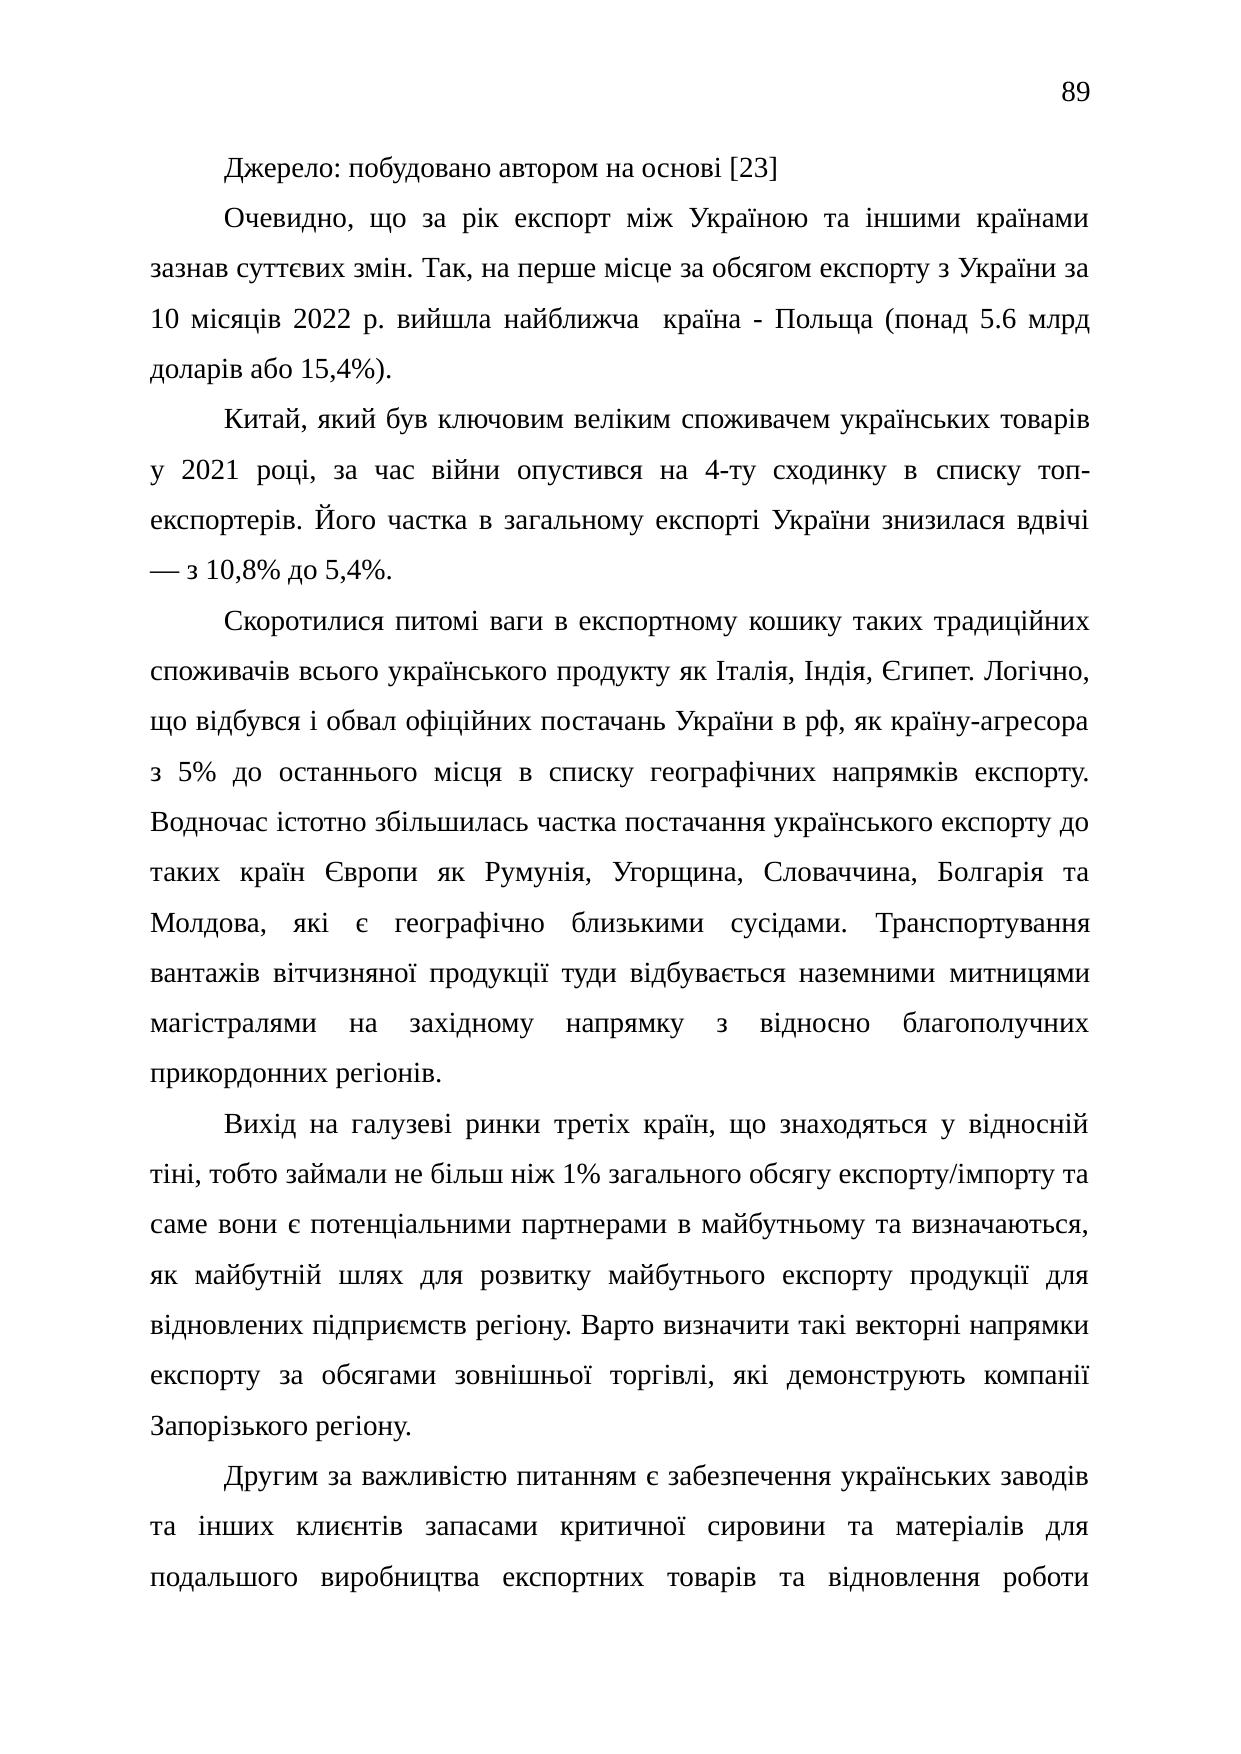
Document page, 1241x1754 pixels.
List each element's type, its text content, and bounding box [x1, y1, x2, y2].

text Очевидно, що за рік експорт між Україною та іншими країнами зазнав суттєвих змін. Так, на перше місце за обсягом експорту з України за 10 місяців 2022 р. вийшла найближча країна - Польща (понад 5.6 млрд доларів або 15,4%). [150, 200, 1090, 385]
text Китай, який був ключовим веліким споживачем українських товарів у 2021 році, за час війни опустився на 4-ту сходинку в списку топ-експортерів. Його частка в загальному експорті України знизилася вдвічі — з 10,8% до 5,4%. [150, 402, 1090, 586]
text Вихід на галузеві ринки третіх країн, що знаходяться у відносній тіні, тобто займали не більш ніж 1% загального обсягу експорту/імпорту та саме вони є потенціальними партнерами в майбутньому та визначаються, як майбутній шлях для розвитку майбутнього експорту продукції для відновлених підприємств регіону. Варто визначити такі векторні напрямки експорту за обсягами зовнішньої торгівлі, які демонструють компанії Запорізького регіону. [150, 1106, 1090, 1441]
text Скоротилися питомі ваги в експортному кошику таких традиційних споживачів всього українського продукту як Італія, Індія, Єгипет. Логічно, що відбувся і обвал офіційних постачань України в рф, як країну-агресора з 5% до останнього місця в списку географічних напрямків експорту. Водночас істотно збільшилась частка постачання українського експорту до таких країн Європи як Румунія, Угорщина, Словаччина, Болгарія та Молдова, які є географічно близькими сусідами. Транспортування вантажів вітчизняної продукції туди відбувається наземними митницями магістралями на західному напрямку з відносно благополучних прикордонних регіонів. [150, 603, 1090, 1089]
text Джерело: побудовано автором на основі [23] [150, 150, 1090, 183]
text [150, 1458, 1090, 1592]
